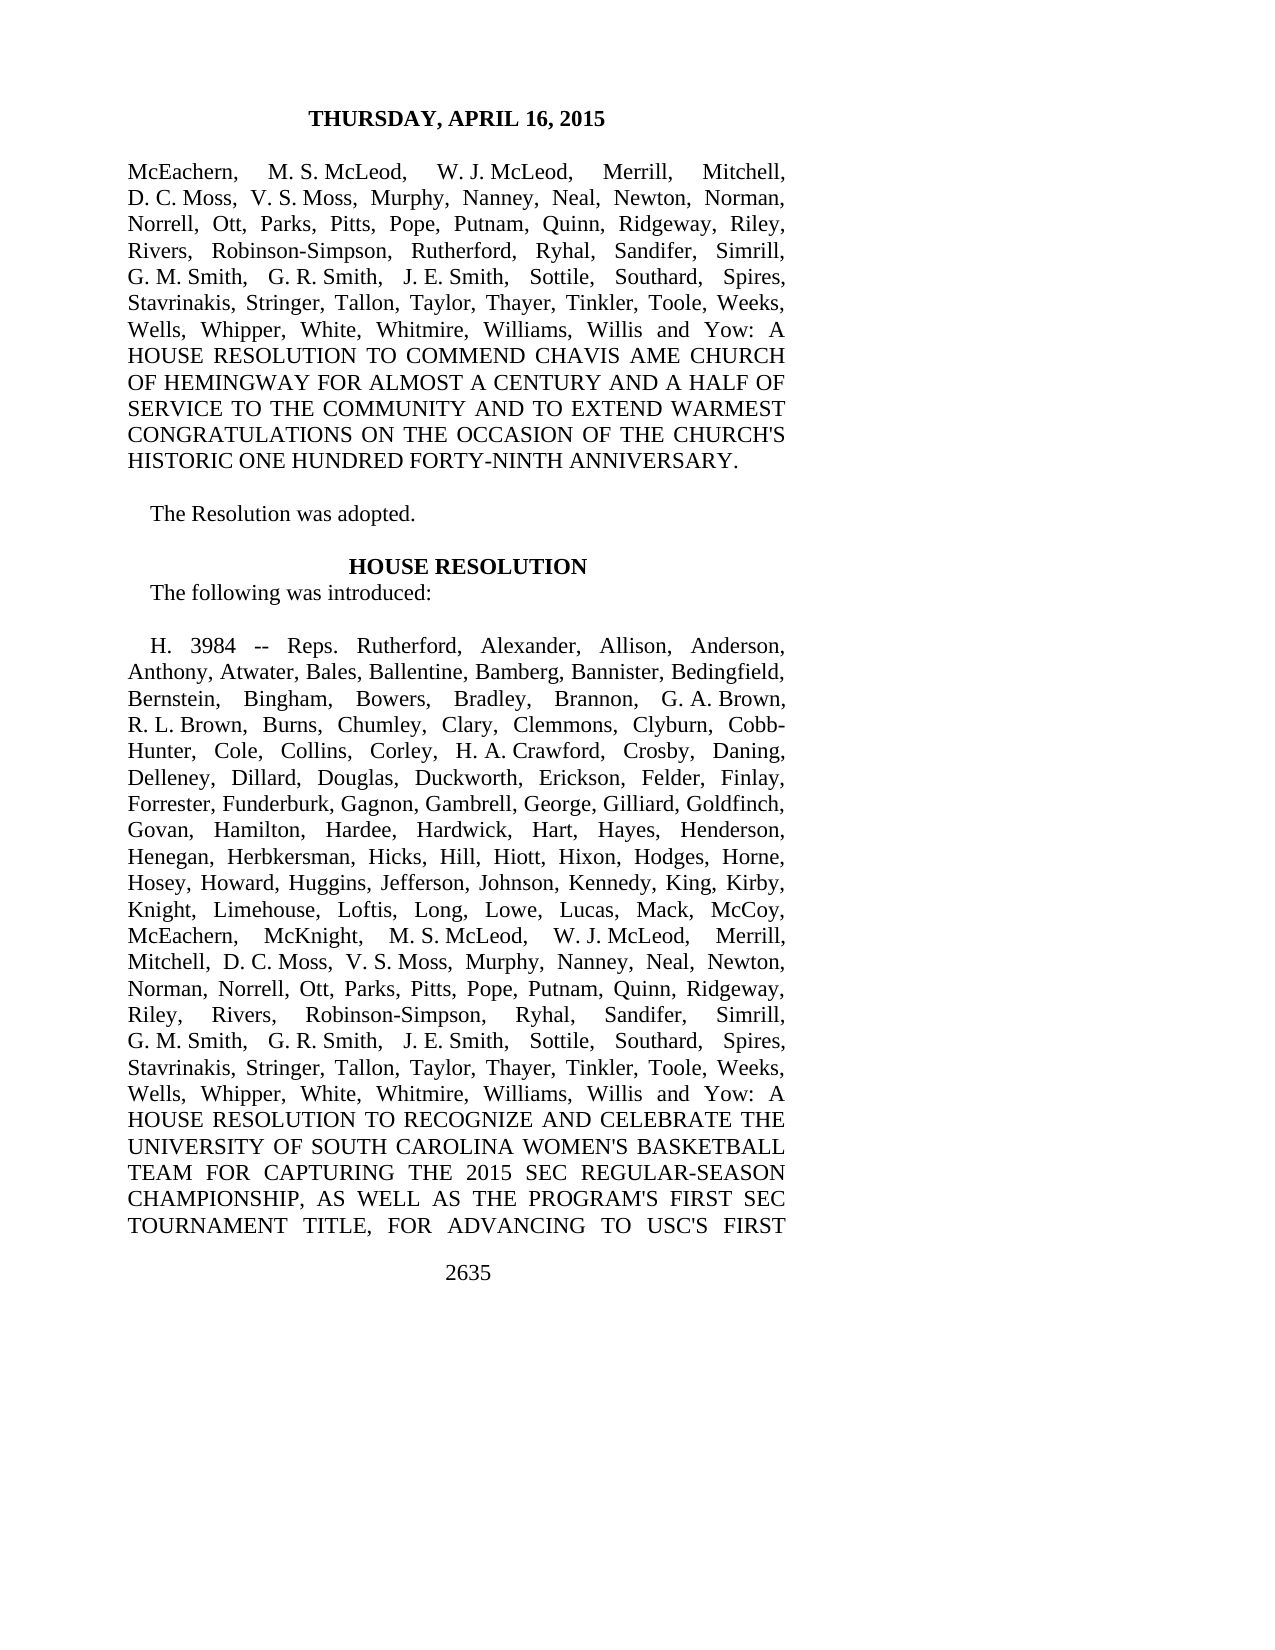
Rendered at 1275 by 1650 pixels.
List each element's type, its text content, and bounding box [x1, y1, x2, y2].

text The Resolution was adopted. [127, 500, 786, 527]
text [127, 632, 786, 1238]
text The following was introduced: [127, 579, 786, 606]
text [127, 158, 786, 474]
text HOUSE RESOLUTION [127, 553, 786, 579]
